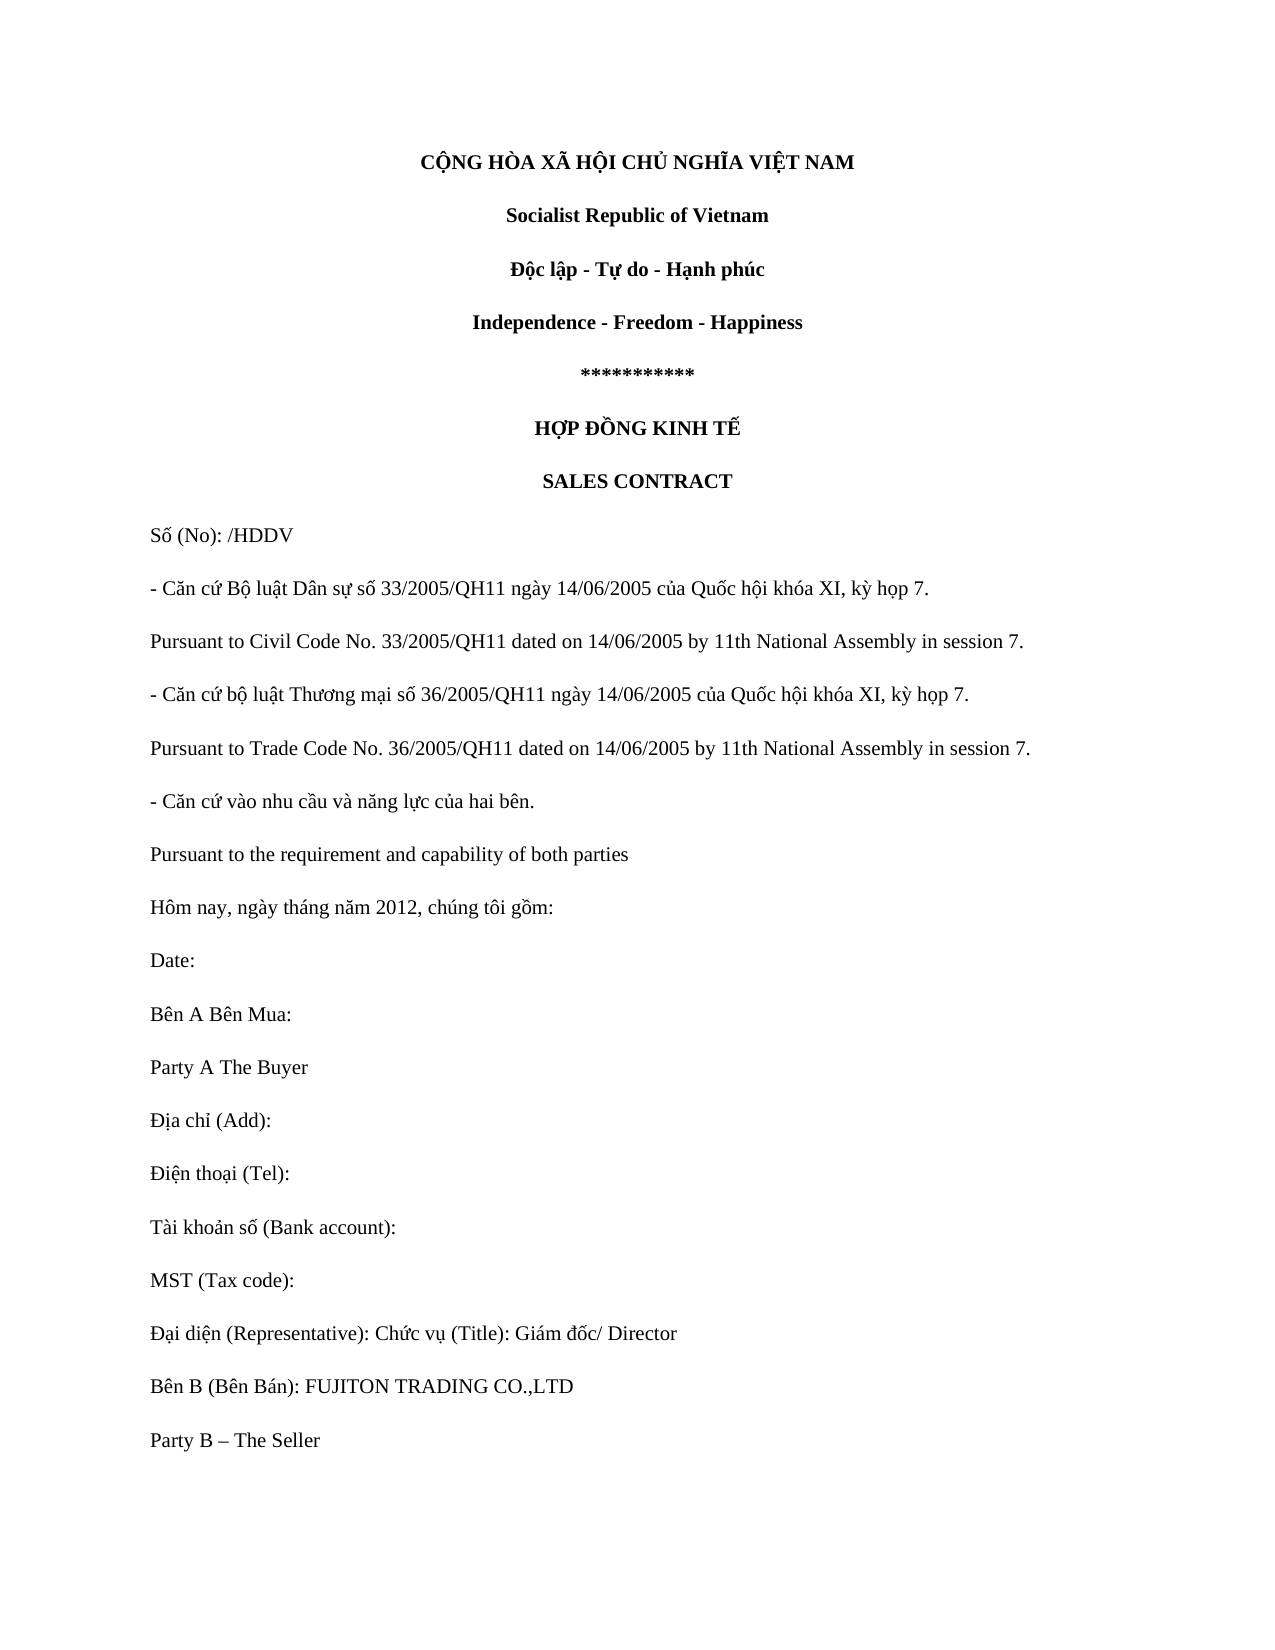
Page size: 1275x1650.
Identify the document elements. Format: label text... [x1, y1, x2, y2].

text HỢP ĐỒNG KINH TẾ [150, 416, 1125, 440]
text MST (Tax code): [150, 1268, 1125, 1292]
text Tài khoản số (Bank account): [150, 1214, 1125, 1239]
text *********** [150, 363, 1125, 387]
text Socialist Republic of Vietnam [150, 203, 1125, 227]
text Địa chỉ (Add): [150, 1108, 1125, 1132]
text - Căn cứ Bộ luật Dân sự số 33/2005/QH11 ngày 14/06/2005 của Quốc hội khóa XI, kỳ họp 7. [150, 576, 1125, 600]
text - Căn cứ vào nhu cầu và năng lực của hai bên. [150, 789, 1125, 813]
text Independence - Freedom - Happiness [150, 310, 1125, 334]
text Đại diện (Representative): Chức vụ (Title): Giám đốc/ Director [150, 1321, 1125, 1345]
text Bên A Bên Mua: [150, 1002, 1125, 1026]
text Độc lập - Tự do - Hạnh phúc [150, 256, 1125, 281]
text Date: [150, 948, 1125, 972]
text Điện thoại (Tel): [150, 1161, 1125, 1185]
text Pursuant to Trade Code No. 36/2005/QH11 dated on 14/06/2005 by 11th National Assembly in session 7. [150, 736, 1125, 759]
text Party A The Buyer [150, 1055, 1125, 1079]
text Party B – The Seller [150, 1427, 1125, 1452]
text SALES CONTRACT [150, 469, 1125, 493]
text Số (No): /HDDV [150, 523, 1125, 547]
text Bên B (Bên Bán): FUJITON TRADING CO.,LTD [150, 1374, 1125, 1398]
text Pursuant to Civil Code No. 33/2005/QH11 dated on 14/06/2005 by 11th National Assembly in session 7. [150, 629, 1125, 653]
text CỘNG HÒA XÃ HỘI CHỦ NGHĨA VIỆT NAM [150, 150, 1125, 174]
text Pursuant to the requirement and capability of both parties [150, 842, 1125, 866]
text - Căn cứ bộ luật Thương mại số 36/2005/QH11 ngày 14/06/2005 của Quốc hội khóa XI, kỳ họp 7. [150, 682, 1125, 706]
text Hôm nay, ngày tháng năm 2012, chúng tôi gồm: [150, 895, 1125, 919]
